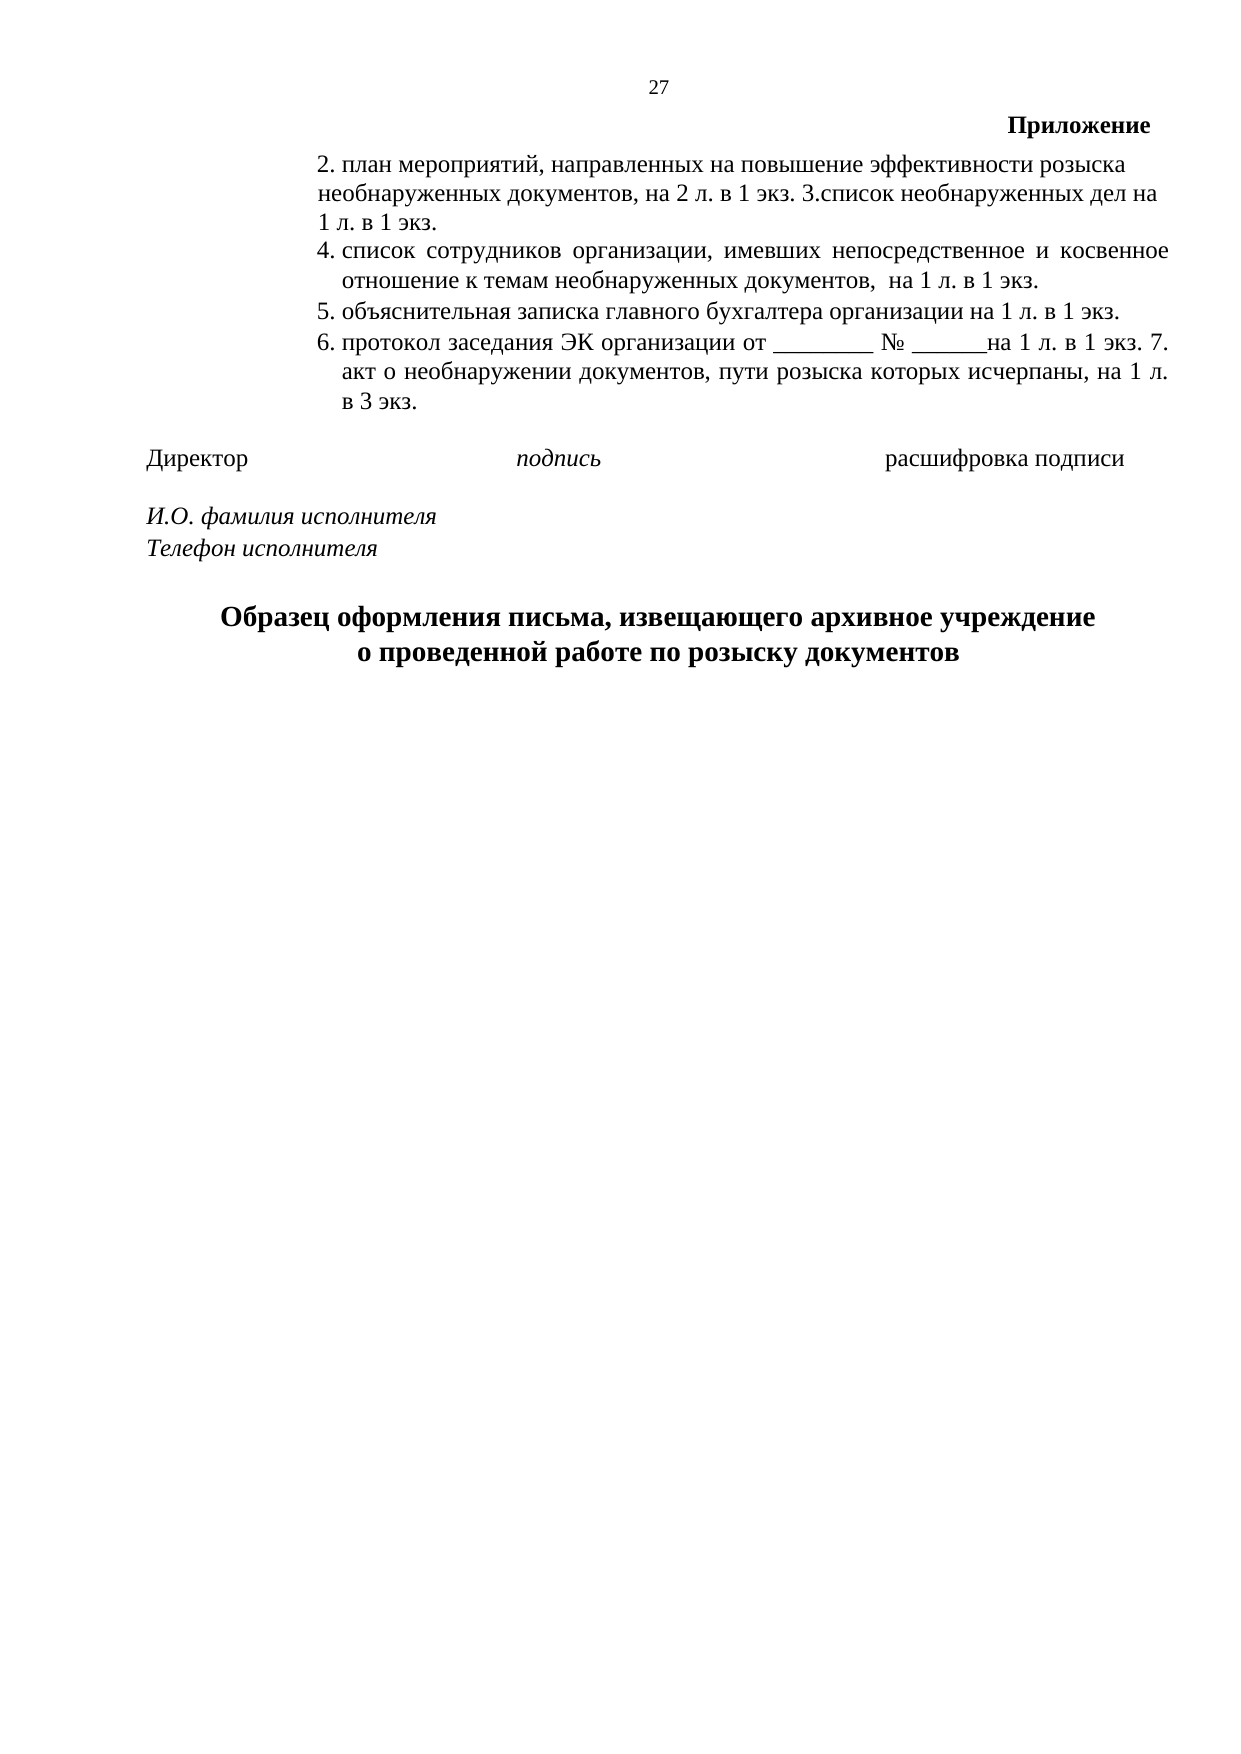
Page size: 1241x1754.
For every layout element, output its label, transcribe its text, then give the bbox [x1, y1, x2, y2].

text 2. план мероприятий, направленных на повышение эффективности розыска необнаруженных документов, на 2 л. в 1 экз. 3.список необнаруженных дел на 1 л. в 1 экз. [317, 150, 1171, 236]
list объяснительная записка главного бухгалтера организации на 1 л. в 1 экз. [317, 296, 1169, 325]
text Директор подпись расшифровка подписи [146, 443, 1169, 472]
text И.О. фамилия исполнителя [146, 501, 1169, 530]
list протокол заседания ЭК организации от ________ № ______на 1 л. в 1 экз. 7. акт о необнаружении документов, пути розыска которых исчерпаны, на 1 л. в 3 экз. [317, 327, 1169, 415]
list список сотрудников организации, имевших непосредственное и косвенное отношение к темам необнаруженных документов, на 1 л. в 1 экз. [317, 236, 1169, 294]
text Телефон исполнителя [146, 533, 1169, 561]
subtitle Образец оформления письма, извещающего архивное учреждение о проведенной работе по розыску документов [213, 599, 1102, 667]
